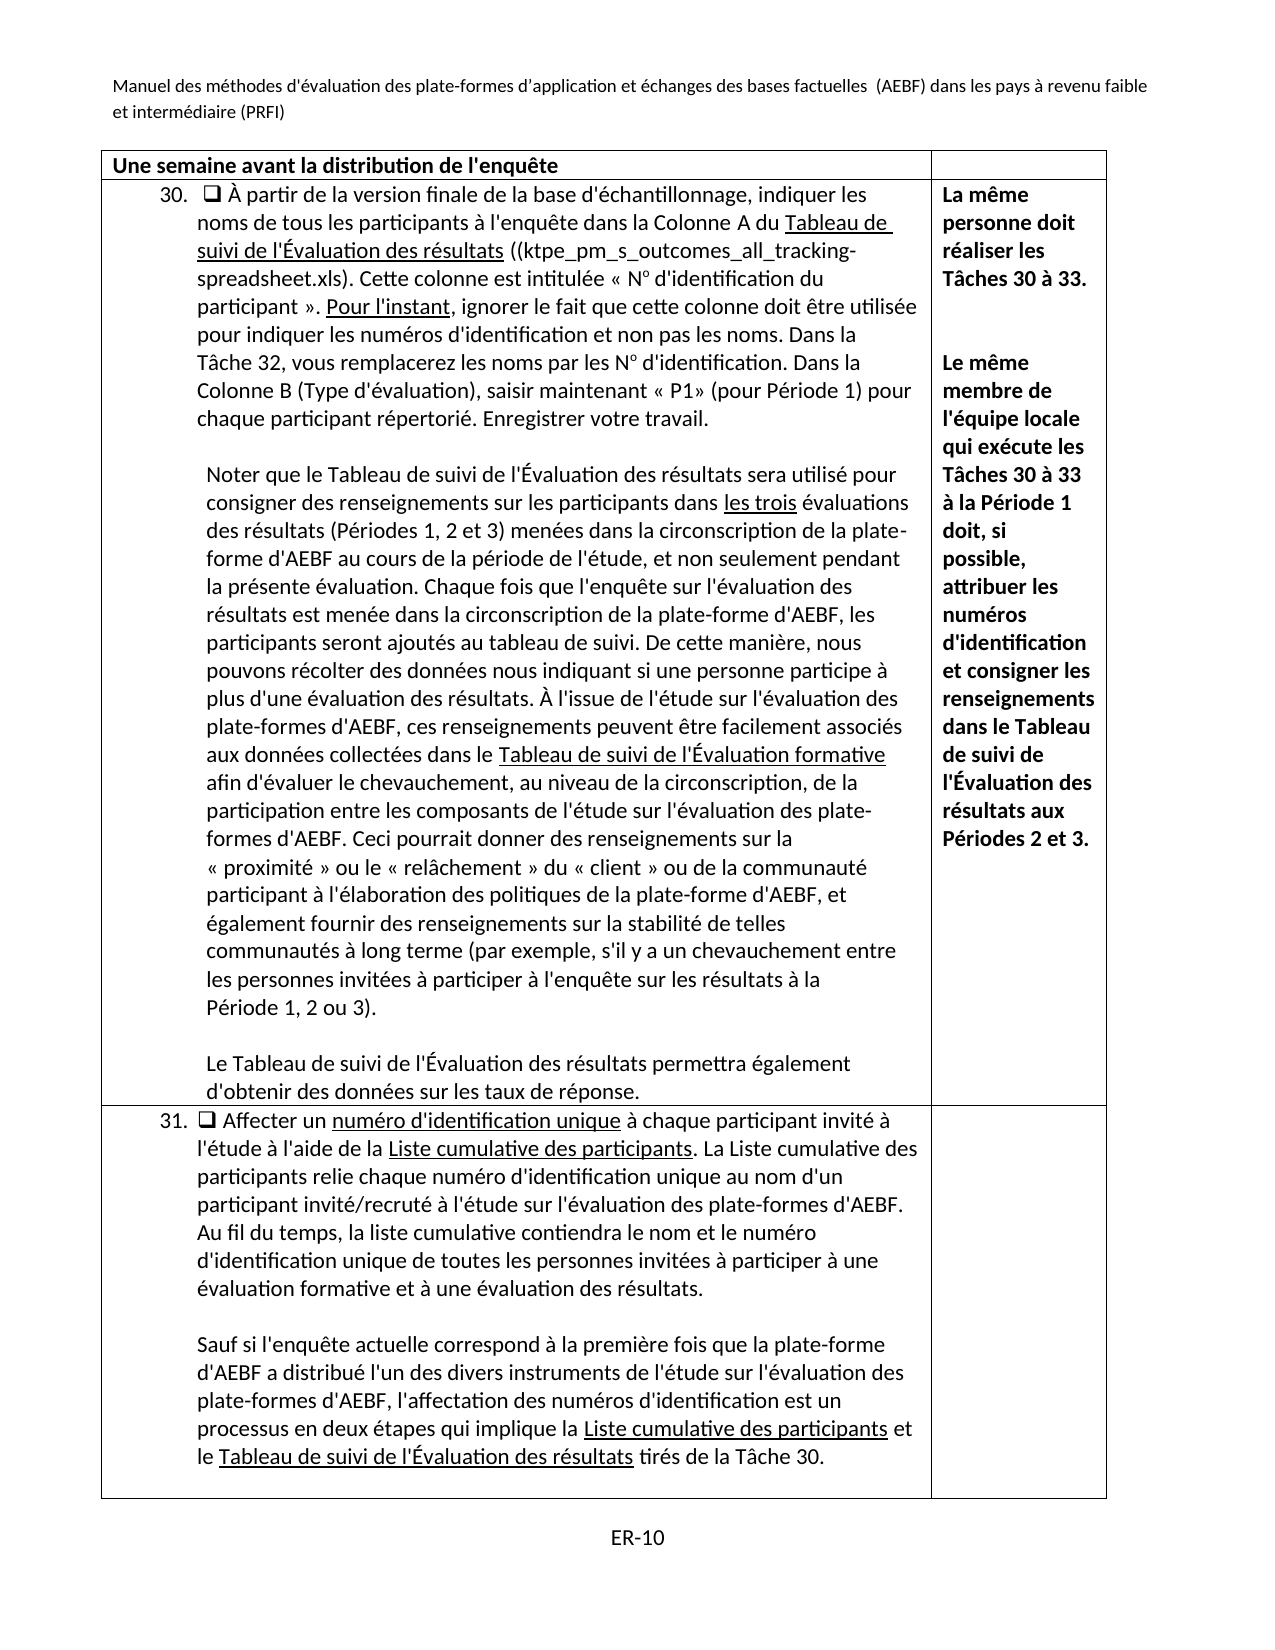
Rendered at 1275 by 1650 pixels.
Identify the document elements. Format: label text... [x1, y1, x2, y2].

table_cell [932, 1106, 1106, 1498]
table_cell La même personne doit réaliser les Tâches 30 à 33. Le même membre de l'équipe locale qui exécute les Tâches 30 à 33 à la Période 1 doit, si possible, attribuer les numéros d'identification et consigner les renseignements dans le Tableau de suivi de l'Évaluation des résultats aux Périodes 2 et 3. [932, 180, 1106, 1105]
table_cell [102, 1106, 931, 1498]
table_cell Une semaine avant la distribution de l'enquête [102, 151, 931, 179]
table_cell À partir de la version finale de la base d'échantillonnage, indiquer les noms de tous les participants à l'enquête dans la Colonne A du Tableau de suivi de l'Évaluation des résultats ((ktpe_pm_s_outcomes_all_tracking-spreadsheet.xls). Cette colonne est intitulée « No d'identification du participant ». Pour l'instant, ignorer le fait que cette colonne doit être utilisée pour indiquer les numéros d'identification et non pas les noms. Dans la Tâche 32, vous remplacerez les noms par les No d'identification. Dans la Colonne B (Type d'évaluation), saisir maintenant « P1» (pour Période 1) pour chaque participant répertorié. Enregistrer votre travail. Noter que le Tableau de suivi de l'Évaluation des résultats sera utilisé pour consigner des renseignements sur les participants dans les trois évaluations des résultats (Périodes 1, 2 et 3) menées dans la circonscription de la plate­forme d'AEBF au cours de la période de l'étude, et non seulement pendant la présente évaluation. Chaque fois que l'enquête sur l'évaluation des résultats est menée dans la circonscription de la plate-forme d'AEBF, les participants seront ajoutés au tableau de suivi. De cette manière, nous pouvons récolter des données nous indiquant si une personne participe à plus d'une évaluation des résultats. À l'issue de l'étude sur l'évaluation des plate-formes d'AEBF, ces renseignements peuvent être facilement associés aux données collectées dans le Tableau de suivi de l'Évaluation formative afin d'évaluer le chevauchement, au niveau de la circonscription, de la participation entre les composants de l'étude sur l'évaluation des plate-formes d'AEBF. Ceci pourrait donner des renseignements sur la « proximité » ou le « relâchement » du « client » ou de la communauté participant à l'élaboration des politiques de la plate-forme d'AEBF, et également fournir des renseignements sur la stabilité de telles communautés à long terme (par exemple, s'il y a un chevauchement entre les personnes invitées à participer à l'enquête sur les résultats à la Période 1, 2 ou 3). Le Tableau de suivi de l'Évaluation des résultats permettra également d'obtenir des données sur les taux de réponse. [102, 180, 931, 1105]
table_cell [932, 151, 1106, 179]
